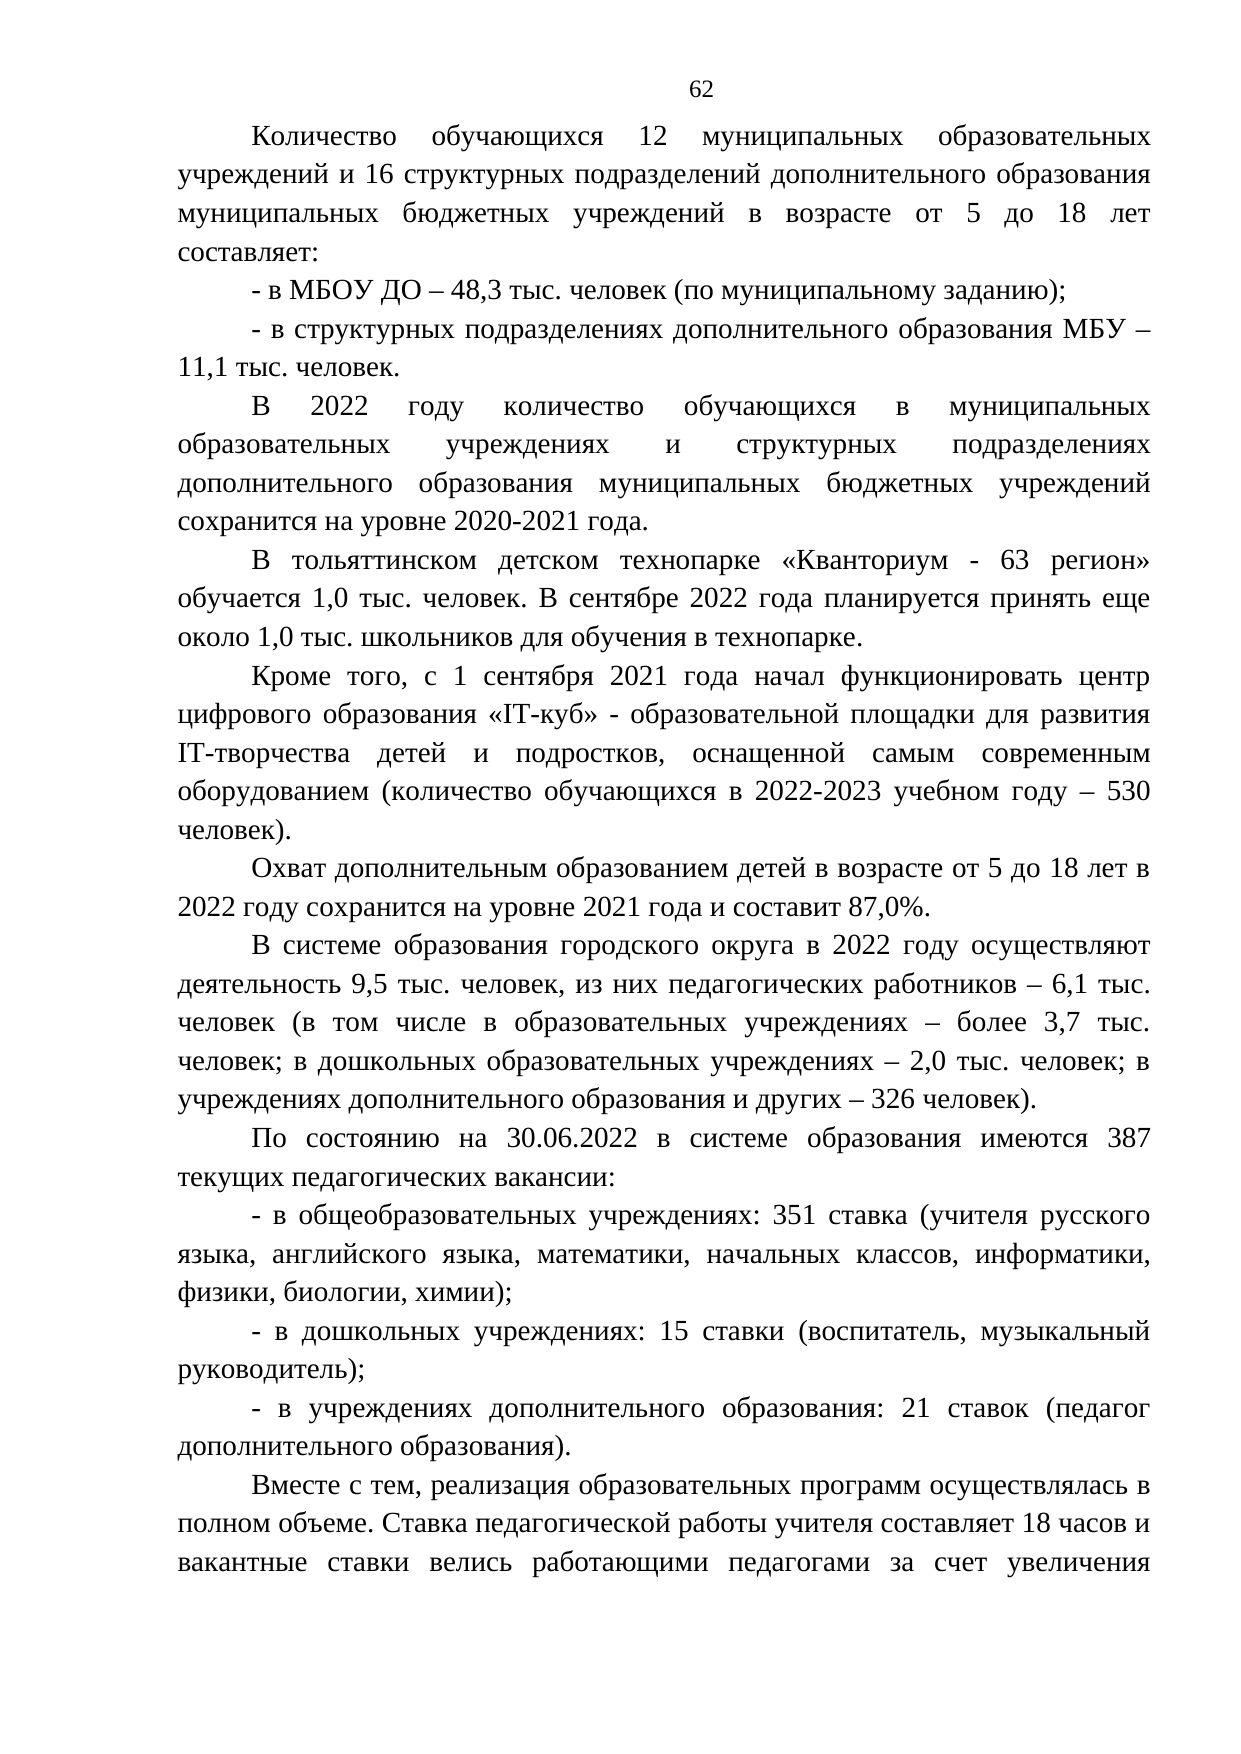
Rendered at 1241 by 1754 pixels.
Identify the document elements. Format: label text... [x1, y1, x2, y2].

list Охват дополнительным образованием детей в возрасте от 5 до 18 лет в 2022 году сохранится на уровне 2021 года и составит 87,0%. [177, 850, 1152, 922]
list Кроме того, с 1 сентября 2021 года начал функционировать центр цифрового образования «IT-куб» - образовательной площадки для развития IT-творчества детей и подростков, оснащенной самым современным оборудованием (количество обучающихся в 2022-2023 учебном году – 530 человек). [177, 658, 1152, 845]
text - в дошкольных учреждениях: 15 ставки (воспитатель, музыкальный руководитель); [177, 1313, 1152, 1385]
list В тольяттинском детском технопарке «Кванториум - 63 регион» обучается 1,0 тыс. человек. В сентябре 2022 года планируется принять еще около 1,0 тыс. школьников для обучения в технопарке. [177, 542, 1152, 653]
text - в учреждениях дополнительного образования: 21 ставок (педагог дополнительного образования). [177, 1390, 1152, 1462]
list - в МБОУ ДО – 48,3 тыс. человек (по муниципальному заданию); [177, 272, 1152, 306]
text По состоянию на 30.06.2022 в системе образования имеются 387 текущих педагогических вакансии: [177, 1120, 1152, 1192]
text - в общеобразовательных учреждениях: 351 ставка (учителя русского языка, английского языка, математики, начальных классов, информатики, физики, биологии, химии); [177, 1197, 1152, 1308]
text В системе образования городского округа в 2022 году осуществляют деятельность 9,5 тыс. человек, из них педагогических работников – 6,1 тыс. человек (в том числе в образовательных учреждениях – более 3,7 тыс. человек; в дошкольных образовательных учреждениях – 2,0 тыс. человек; в учреждениях дополнительного образования и других – 326 человек). [177, 927, 1152, 1115]
list В 2022 году количество обучающихся в муниципальных образовательных учреждениях и структурных подразделениях дополнительного образования муниципальных бюджетных учреждений сохранится на уровне 2020-2021 года. [177, 388, 1152, 537]
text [177, 1467, 1152, 1578]
list - в структурных подразделениях дополнительного образования МБУ – 11,1 тыс. человек. [177, 311, 1152, 383]
list Количество обучающихся 12 муниципальных образовательных учреждений и 16 структурных подразделений дополнительного образования муниципальных бюджетных учреждений в возрасте от 5 до 18 лет составляет: [177, 118, 1152, 267]
